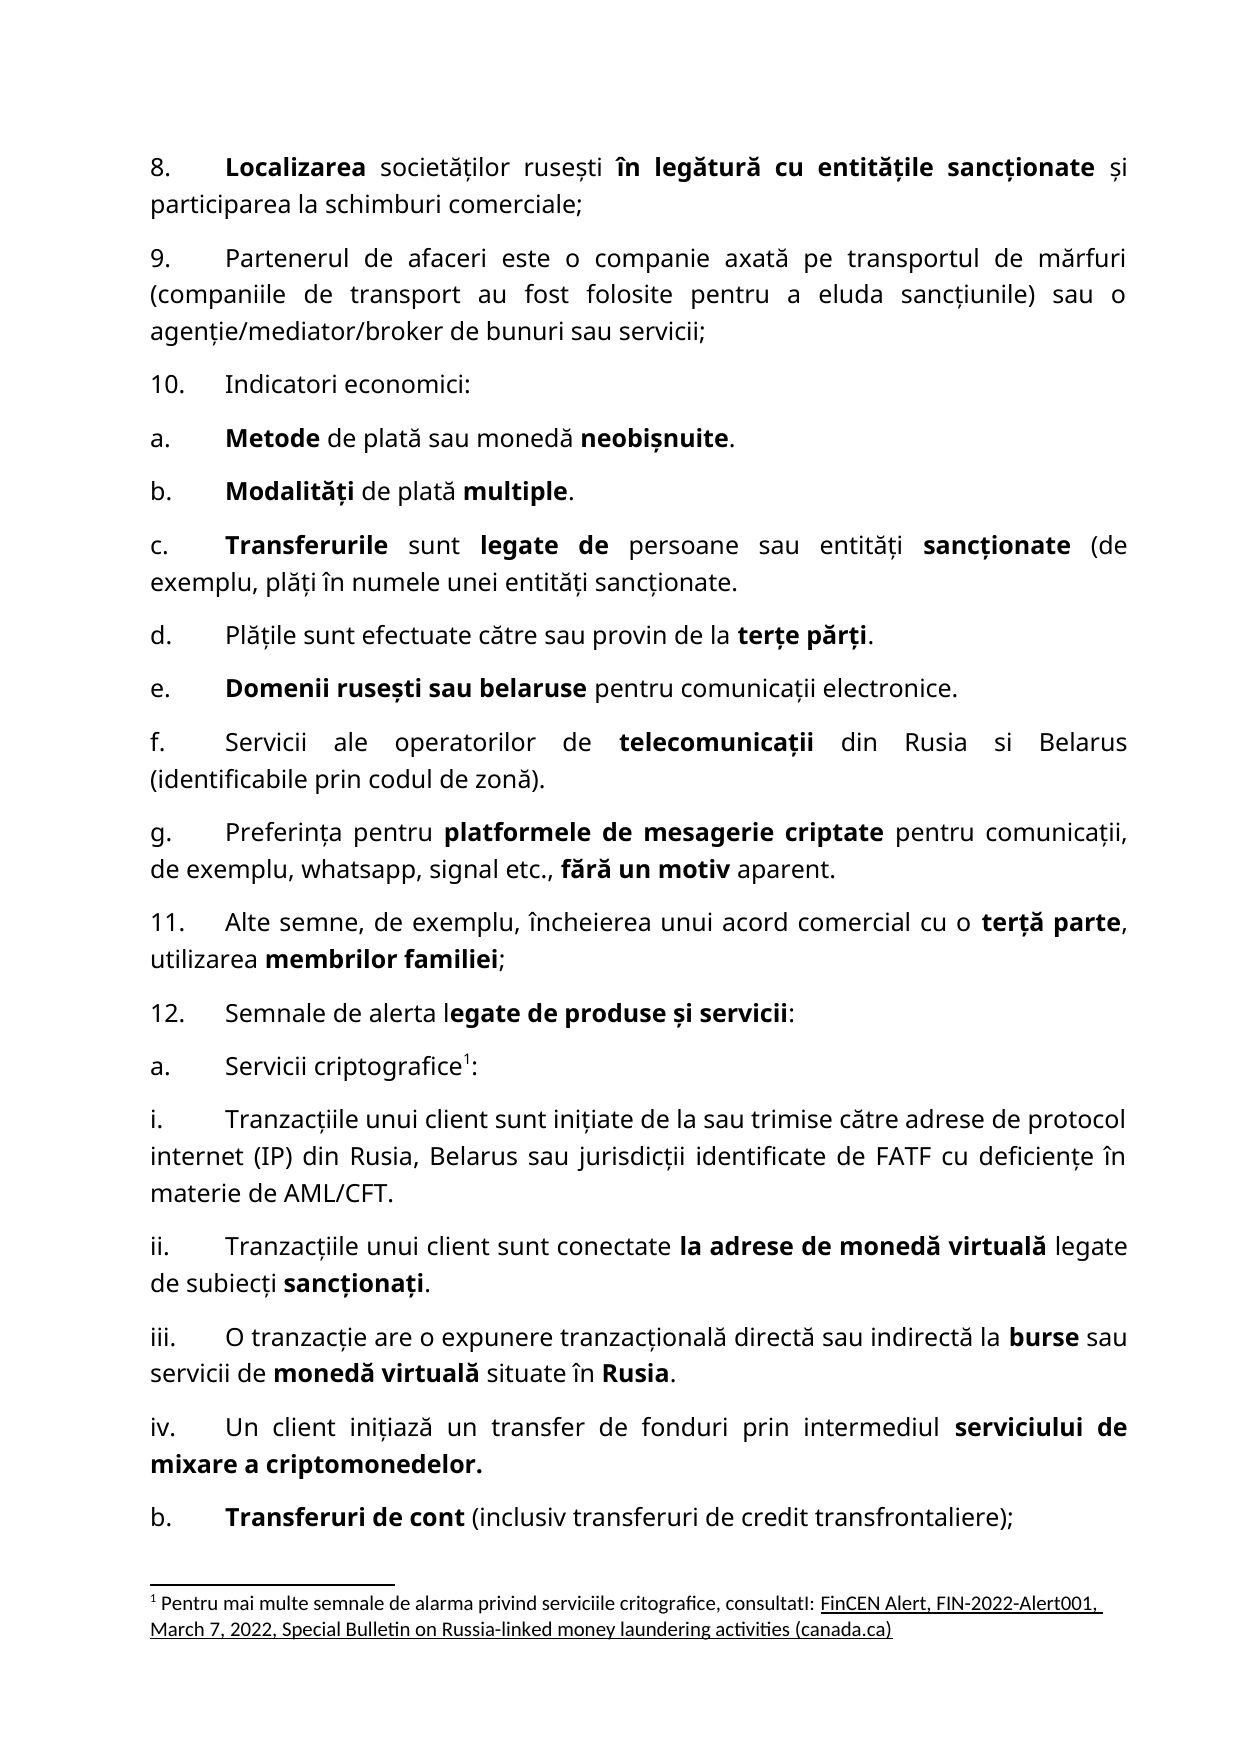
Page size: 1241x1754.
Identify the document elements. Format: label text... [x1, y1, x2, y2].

text iii. O tranzacție are o expunere tranzacțională directă sau indirectă la burse sau servicii de monedă virtuală situate în Rusia. [150, 1319, 1128, 1390]
text 12. Semnale de alerta legate de produse și servicii: [150, 995, 1128, 1029]
text 11. Alte semne, de exemplu, încheierea unui acord comercial cu o terță parte, utilizarea membrilor familiei; [150, 905, 1128, 976]
text 10. Indicatori economici: [150, 367, 1128, 401]
text f. Servicii ale operatorilor de telecomunicații din Rusia si Belarus (identificabile prin codul de zonă). [150, 724, 1128, 795]
text ii. Tranzacțiile unui client sunt conectate la adrese de monedă virtuală legate de subiecți sancționați. [150, 1229, 1128, 1300]
text a. Servicii criptografice: [150, 1049, 1128, 1083]
text 8. Localizarea societăților rusești în legătură cu entitățile sancționate și participarea la schimburi comerciale; [150, 150, 1128, 221]
text d. Plățile sunt efectuate către sau provin de la terțe părți. [150, 618, 1128, 652]
text i. Tranzacțiile unui client sunt inițiate de la sau trimise către adrese de protocol internet (IP) din Rusia, Belarus sau jurisdicții identificate de FATF cu deficiențe în materie de AML/CFT. [150, 1102, 1128, 1210]
text g. Preferința pentru platformele de mesagerie criptate pentru comunicații, de exemplu, whatsapp, signal etc., fără un motiv aparent. [150, 815, 1128, 886]
text b. Modalități de plată multiple. [150, 474, 1128, 508]
text iv. Un client inițiază un transfer de fonduri prin intermediul serviciului de mixare a criptomonedelor. [150, 1409, 1128, 1480]
text 9. Partenerul de afaceri este o companie axată pe transportul de mărfuri (companiile de transport au fost folosite pentru a eluda sancțiunile) sau o agenție/mediator/broker de bunuri sau servicii; [150, 240, 1128, 348]
text c. Transferurile sunt legate de persoane sau entități sancționate (de exemplu, plăți în numele unei entități sancționate. [150, 527, 1128, 598]
text b. Transferuri de cont (inclusiv transferuri de credit transfrontaliere); [150, 1500, 1128, 1534]
text e. Domenii rusești sau belaruse pentru comunicații electronice. [150, 671, 1128, 705]
text a. Metode de plată sau monedă neobișnuite. [150, 421, 1128, 455]
